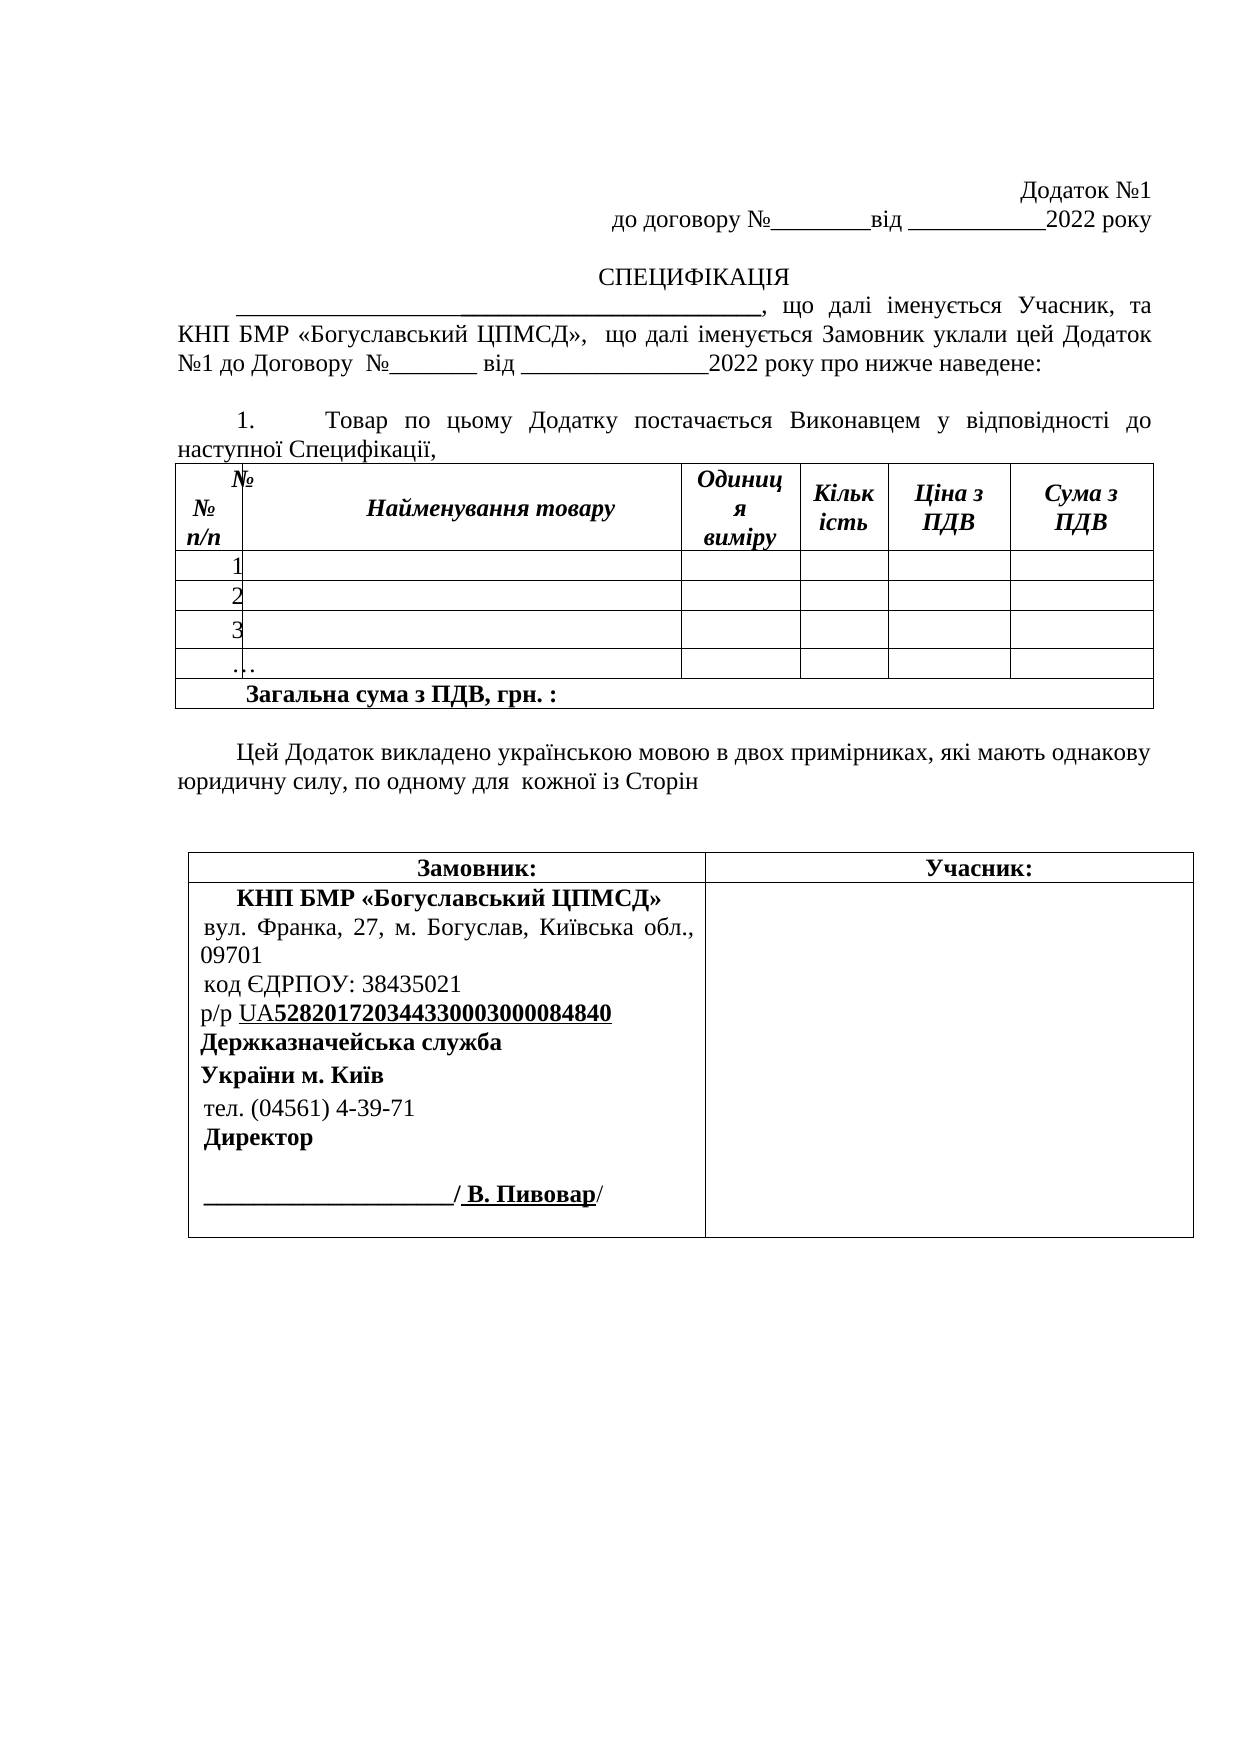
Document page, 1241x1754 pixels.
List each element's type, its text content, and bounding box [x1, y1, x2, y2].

table_header Замовник: [189, 853, 705, 882]
table_cell … [176, 649, 242, 678]
table_cell [1011, 581, 1153, 610]
table_cell 2 [176, 581, 242, 610]
table_cell [243, 649, 681, 678]
table_header Учасник: [706, 853, 1193, 882]
table_cell [801, 649, 888, 678]
table_header Одиниця виміру [682, 464, 800, 550]
table_cell КНП БМР «Богуславський ЦПМСД» вул. Франка, . Богуслав, Київська обл., 09701 код ЄДРПОУ: 38435021 р/р UA528201720344330003000084840 Держказначейська служба України м. Київ тел. (04561) 4-39-71 Директор ____________________/ В. Пивовар/ [189, 883, 705, 1237]
list Товар по цьому Додатку постачається Виконавцем у відповідності до наступної Специфікації, [177, 406, 1152, 463]
table_header Ціна з ПДВ [889, 464, 1010, 550]
table_cell [889, 649, 1010, 678]
table_cell 1 [176, 551, 242, 580]
table_cell [682, 611, 800, 648]
table_cell [682, 581, 800, 610]
text Додаток №1 [177, 176, 1152, 204]
table_cell [1011, 649, 1153, 678]
table_header № № п/п [176, 464, 242, 550]
table_cell [1011, 611, 1153, 648]
table_cell 3 [176, 611, 242, 648]
table_cell [243, 611, 681, 648]
text до договору №________від ___________2022 року [177, 204, 1152, 233]
table_cell [889, 581, 1010, 610]
text СПЕЦИФІКАЦІЯ [177, 262, 1152, 291]
table_cell [706, 883, 1193, 1237]
table_cell [801, 581, 888, 610]
table_cell [801, 611, 888, 648]
table_header Найменування товару [243, 464, 681, 550]
table_header Сума з ПДВ [1011, 464, 1153, 550]
table_cell [682, 649, 800, 678]
text Цей Додаток викладено українською мовою в двох примірниках, які мають однакову юридичну силу, по одному для кожної із Сторін [177, 737, 1152, 795]
table_cell [243, 551, 681, 580]
table_cell [682, 551, 800, 580]
table_header Кількість [801, 464, 888, 550]
table_cell [1011, 551, 1153, 580]
table_cell Загальна сума з ПДВ, грн. : [176, 679, 1153, 707]
text __________________________________________, що далі іменується Учасник, та КНП БМР «Богуславський ЦПМСД», що далі іменується Замовник уклали цей Додаток №1 до Договору №_______ від _______________2022 року про нижче наведене: [177, 291, 1152, 377]
table_cell [889, 611, 1010, 648]
table_cell [889, 551, 1010, 580]
table_cell [243, 581, 681, 610]
table_cell [801, 551, 888, 580]
